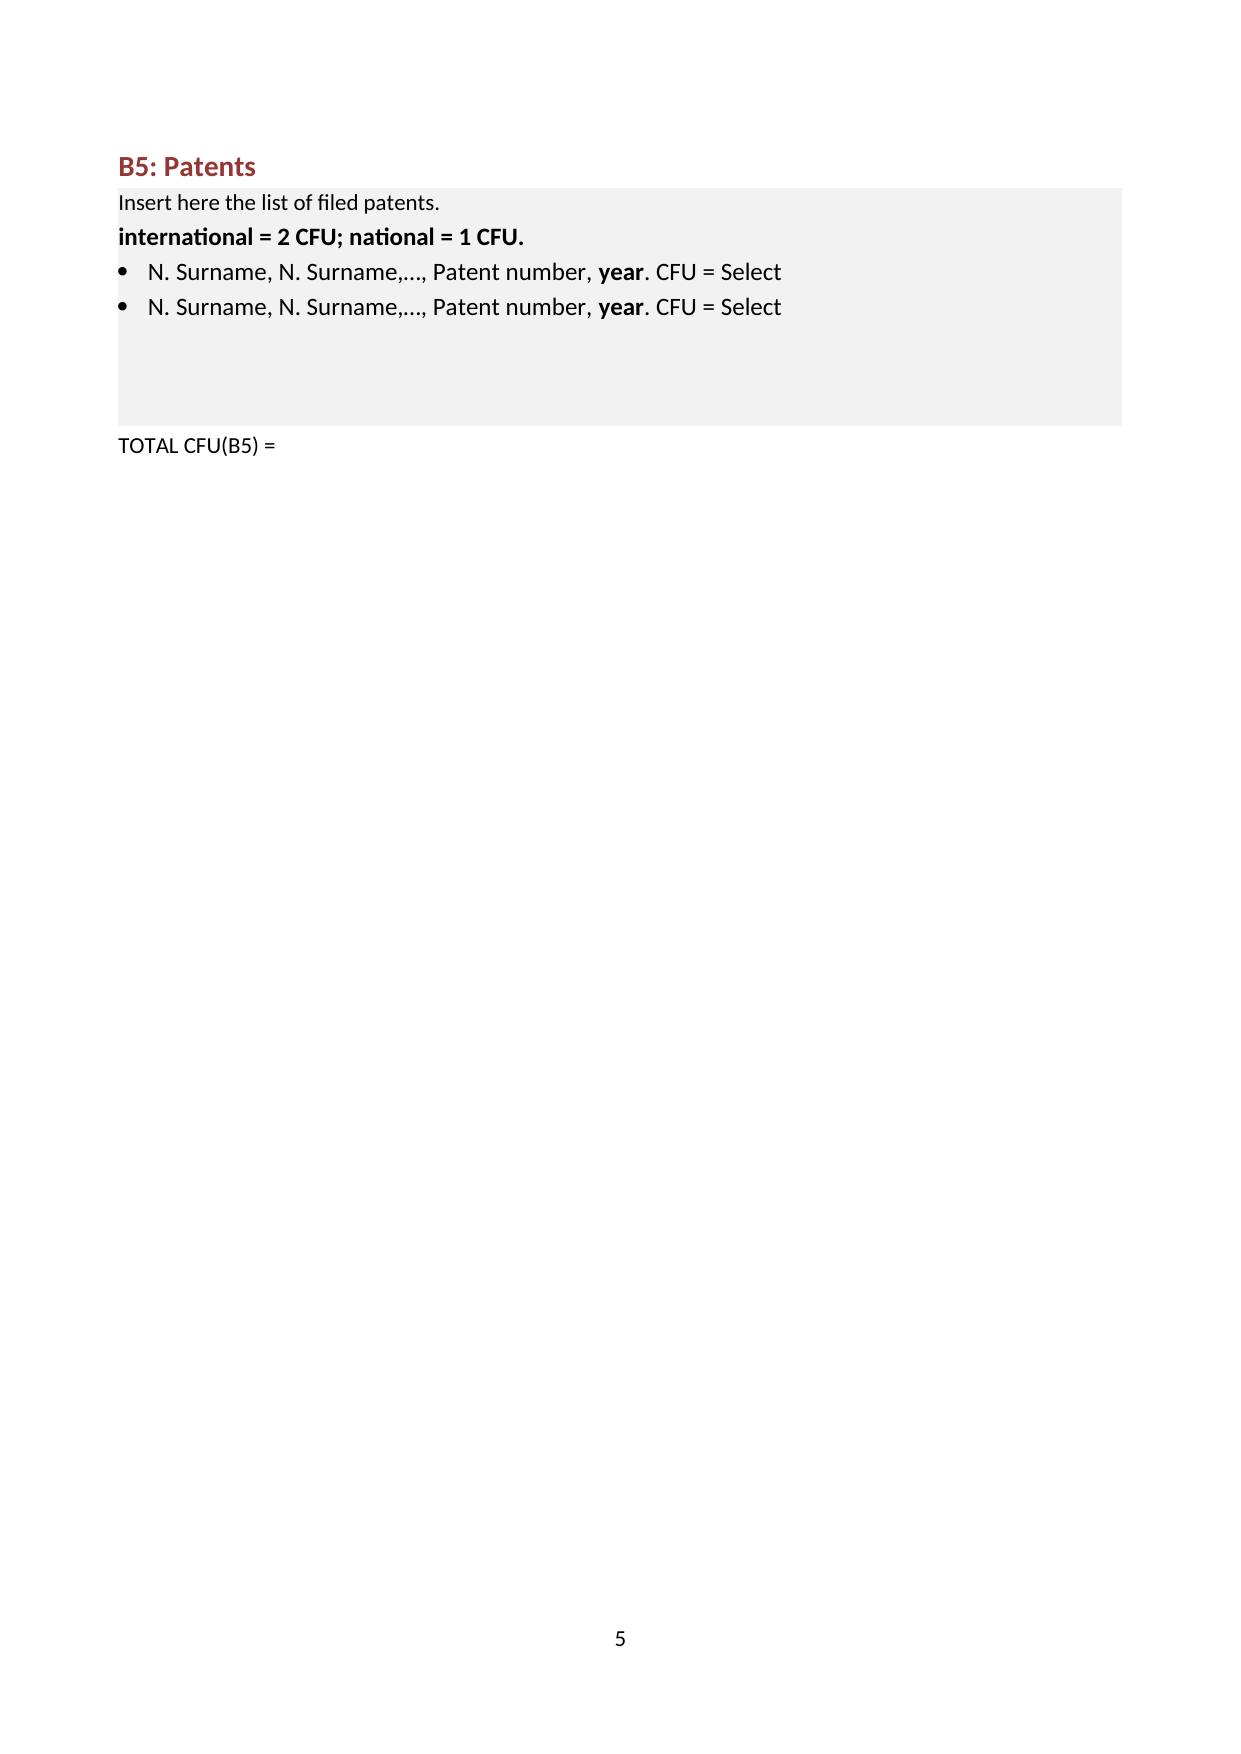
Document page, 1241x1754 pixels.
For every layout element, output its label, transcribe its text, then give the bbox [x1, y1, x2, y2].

text B5: Patents [118, 148, 1122, 183]
